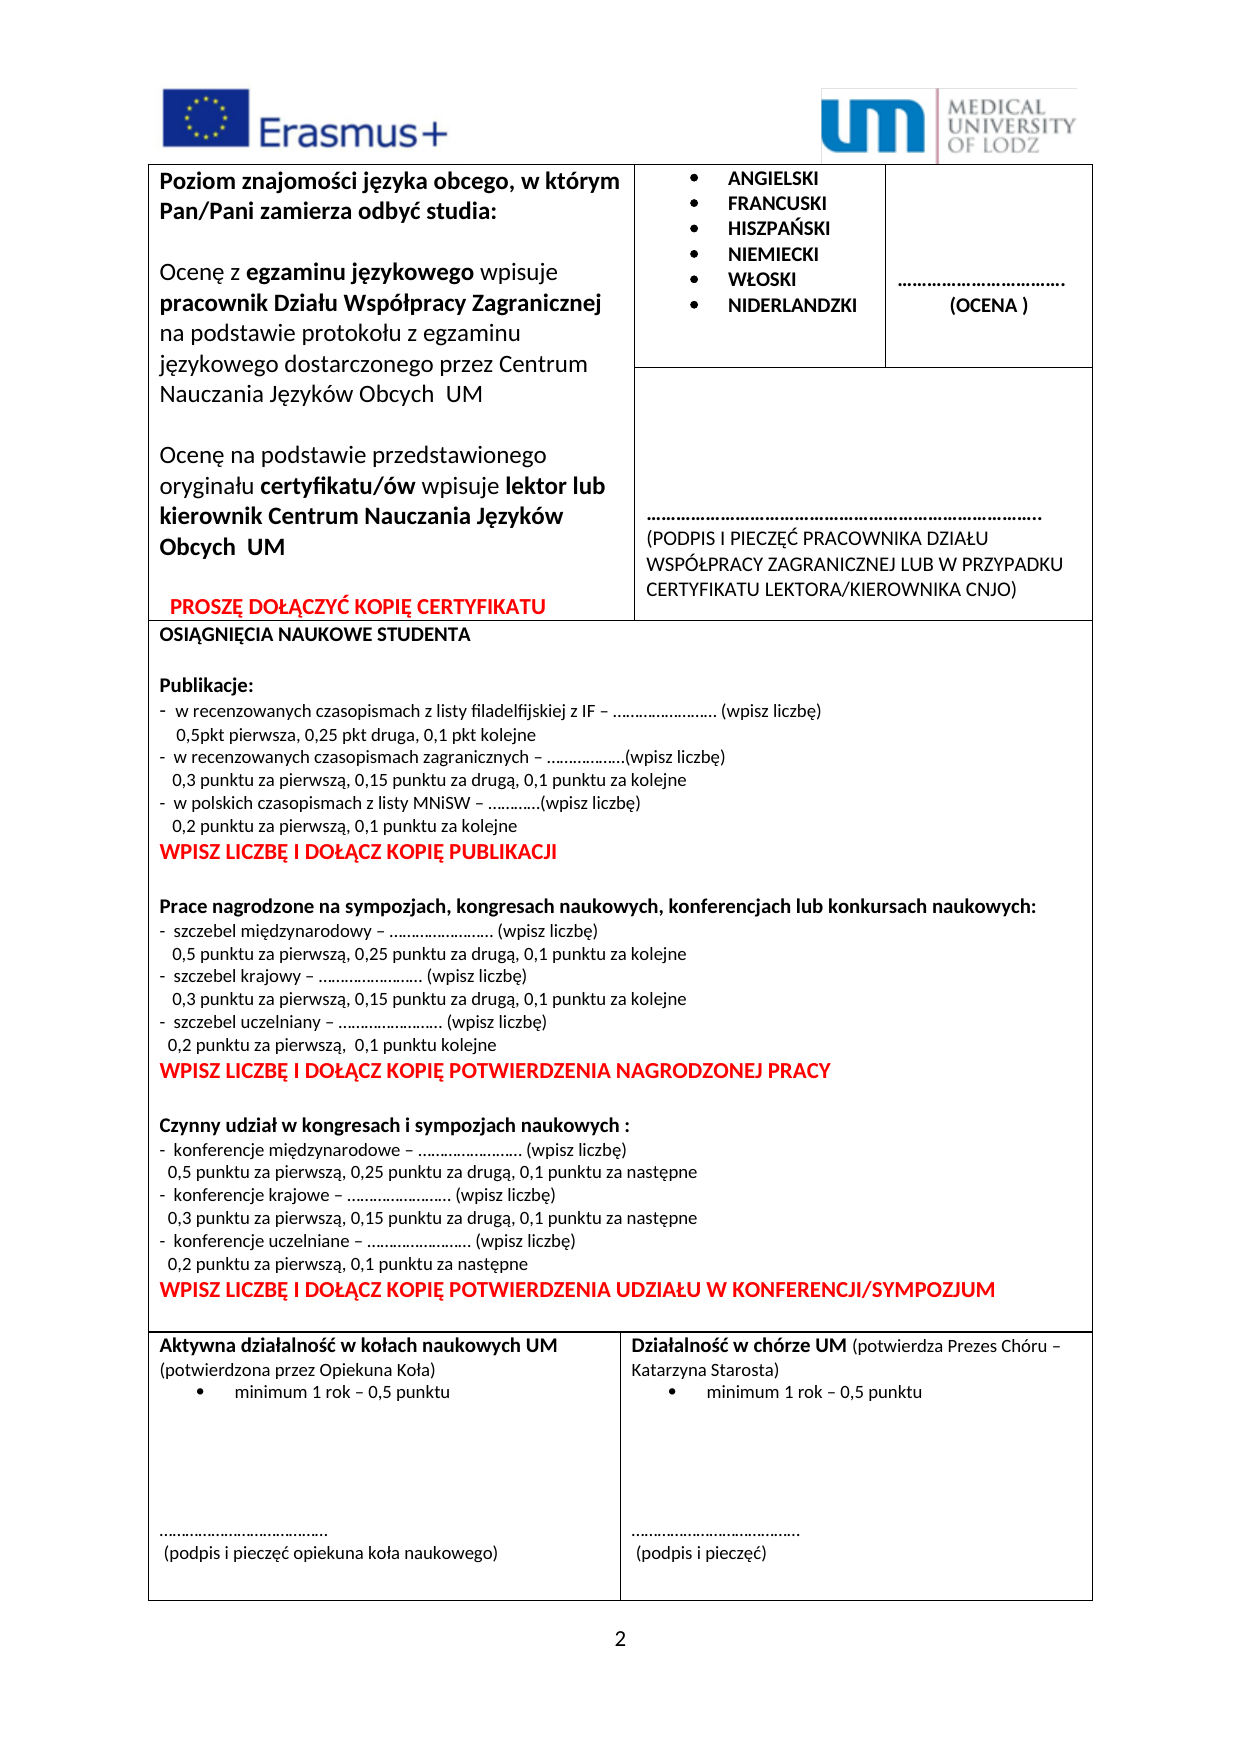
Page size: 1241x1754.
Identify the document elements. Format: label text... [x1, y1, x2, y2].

table_cell ANGIELSKI FRANCUSKI HISZPAŃSKI NIEMIECKI WŁOSKI NIDERLANDZKI [635, 165, 885, 367]
table_cell ……………………………. (OCENA ) [886, 165, 1092, 367]
picture [820, 87, 1077, 164]
table_cell OSIĄGNIĘCIA NAUKOWE STUDENTA Publikacje: - w recenzowanych czasopismach z listy filadelfijskiej z IF – …………………… (wpisz liczbę) 0,5pkt pierwsza, 0,25 pkt druga, 0,1 pkt kolejne - w recenzowanych czasopismach zagranicznych – ………………(wpisz liczbę) 0,3 punktu za pierwszą, 0,15 punktu za drugą, 0,1 punktu za kolejne - w polskich czasopismach z listy MNiSW – …………(wpisz liczbę) 0,2 punktu za pierwszą, 0,1 punktu za kolejne WPISZ LICZBĘ I DOŁĄCZ KOPIĘ PUBLIKACJI Prace nagrodzone na sympozjach, kongresach naukowych, konferencjach lub konkursach naukowych: - szczebel międzynarodowy – …………………… (wpisz liczbę) 0,5 punktu za pierwszą, 0,25 punktu za drugą, 0,1 punktu za kolejne - szczebel krajowy – …………………… (wpisz liczbę) 0,3 punktu za pierwszą, 0,15 punktu za drugą, 0,1 punktu za kolejne - szczebel uczelniany – …………………… (wpisz liczbę) 0,2 punktu za pierwszą, 0,1 punktu kolejne WPISZ LICZBĘ I DOŁĄCZ KOPIĘ POTWIERDZENIA NAGRODZONEJ PRACY Czynny udział w kongresach i sympozjach naukowych : - konferencje międzynarodowe – …………………… (wpisz liczbę) 0,5 punktu za pierwszą, 0,25 punktu za drugą, 0,1 punktu za następne - konferencje krajowe – …………………… (wpisz liczbę) 0,3 punktu za pierwszą, 0,15 punktu za drugą, 0,1 punktu za następne - konferencje uczelniane – …………………… (wpisz liczbę) 0,2 punktu za pierwszą, 0,1 punktu za następne WPISZ LICZBĘ I DOŁĄCZ KOPIĘ POTWIERDZENIA UDZIAŁU W KONFERENCJI/SYMPOZJUM [149, 621, 1092, 1331]
table_cell …………………………………………………………………….. (PODPIS I PIECZĘĆ PRACOWNIKA DZIAŁU WSPÓŁPRACY ZAGRANICZNEJ LUB W PRZYPADKU CERTYFIKATU LEKTORA/KIEROWNIKA CNJO) [635, 368, 1092, 620]
table_cell Aktywna działalność w kołach naukowych UM (potwierdzona przez Opiekuna Koła) minimum 1 rok – 0,5 punktu ………………………………… (podpis i pieczęć opiekuna koła naukowego) [149, 1333, 620, 1600]
table_cell Poziom znajomości języka obcego, w którym Pan/Pani zamierza odbyć studia: Ocenę z egzaminu językowego wpisuje pracownik Działu Współpracy Zagranicznej na podstawie protokołu z egzaminu językowego dostarczonego przez Centrum Nauczania Języków Obcych UM Ocenę na podstawie przedstawionego oryginału certyfikatu/ów wpisuje lektor lub kierownik Centrum Nauczania Języków Obcych UM PROSZĘ DOŁĄCZYĆ KOPIĘ CERTYFIKATU [149, 165, 634, 620]
table_cell Działalność w chórze UM (potwierdza Prezes Chóru – Katarzyna Starosta) minimum 1 rok – 0,5 punktu ………………………………… (podpis i pieczęć) [621, 1333, 1092, 1600]
picture [147, 73, 464, 164]
